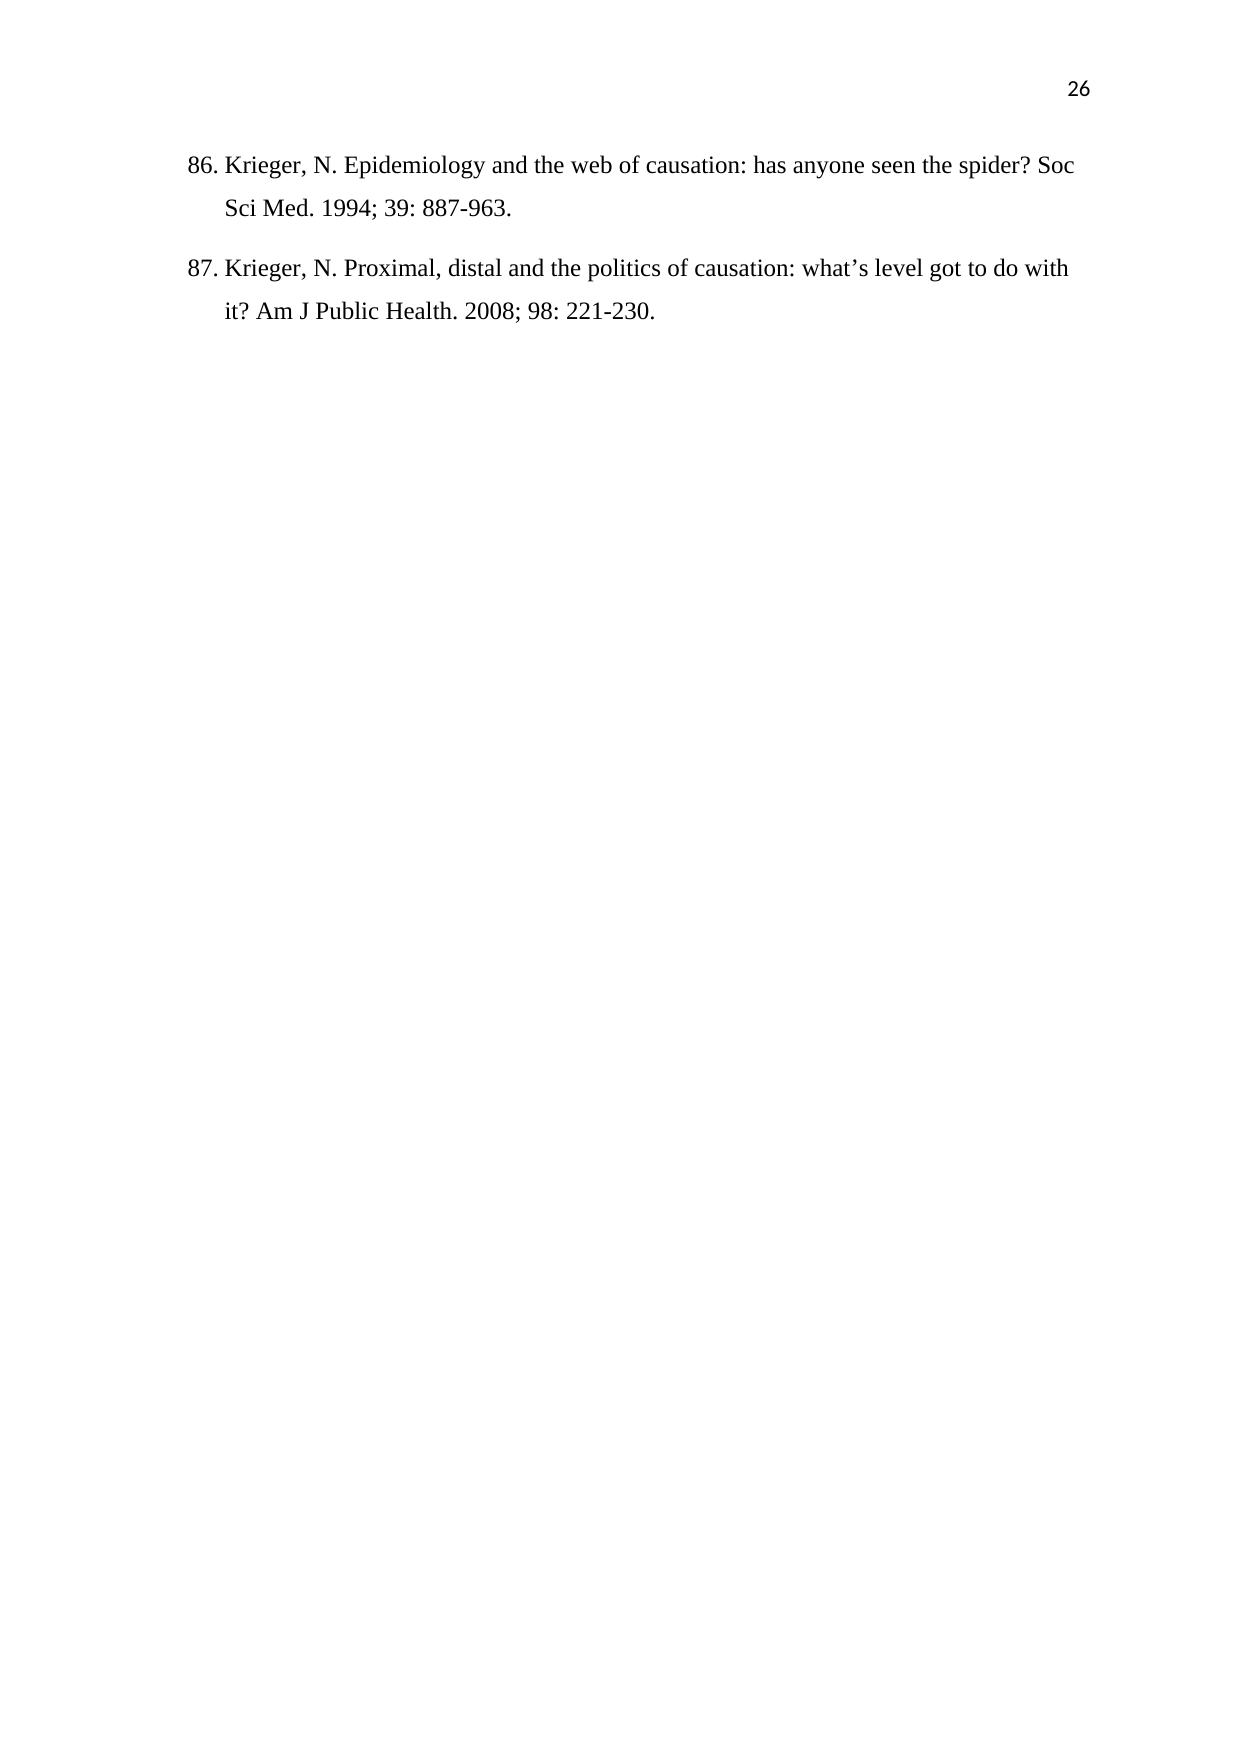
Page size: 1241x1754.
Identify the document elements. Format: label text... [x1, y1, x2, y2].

list Krieger, N. Proximal, distal and the politics of causation: what’s level got to do with it? Am J Public Health. 2008; 98: 221-230. [187, 253, 1090, 325]
list Krieger, N. Epidemiology and the web of causation: has anyone seen the spider? Soc Sci Med. 1994; 39: 887-963. [187, 150, 1090, 222]
